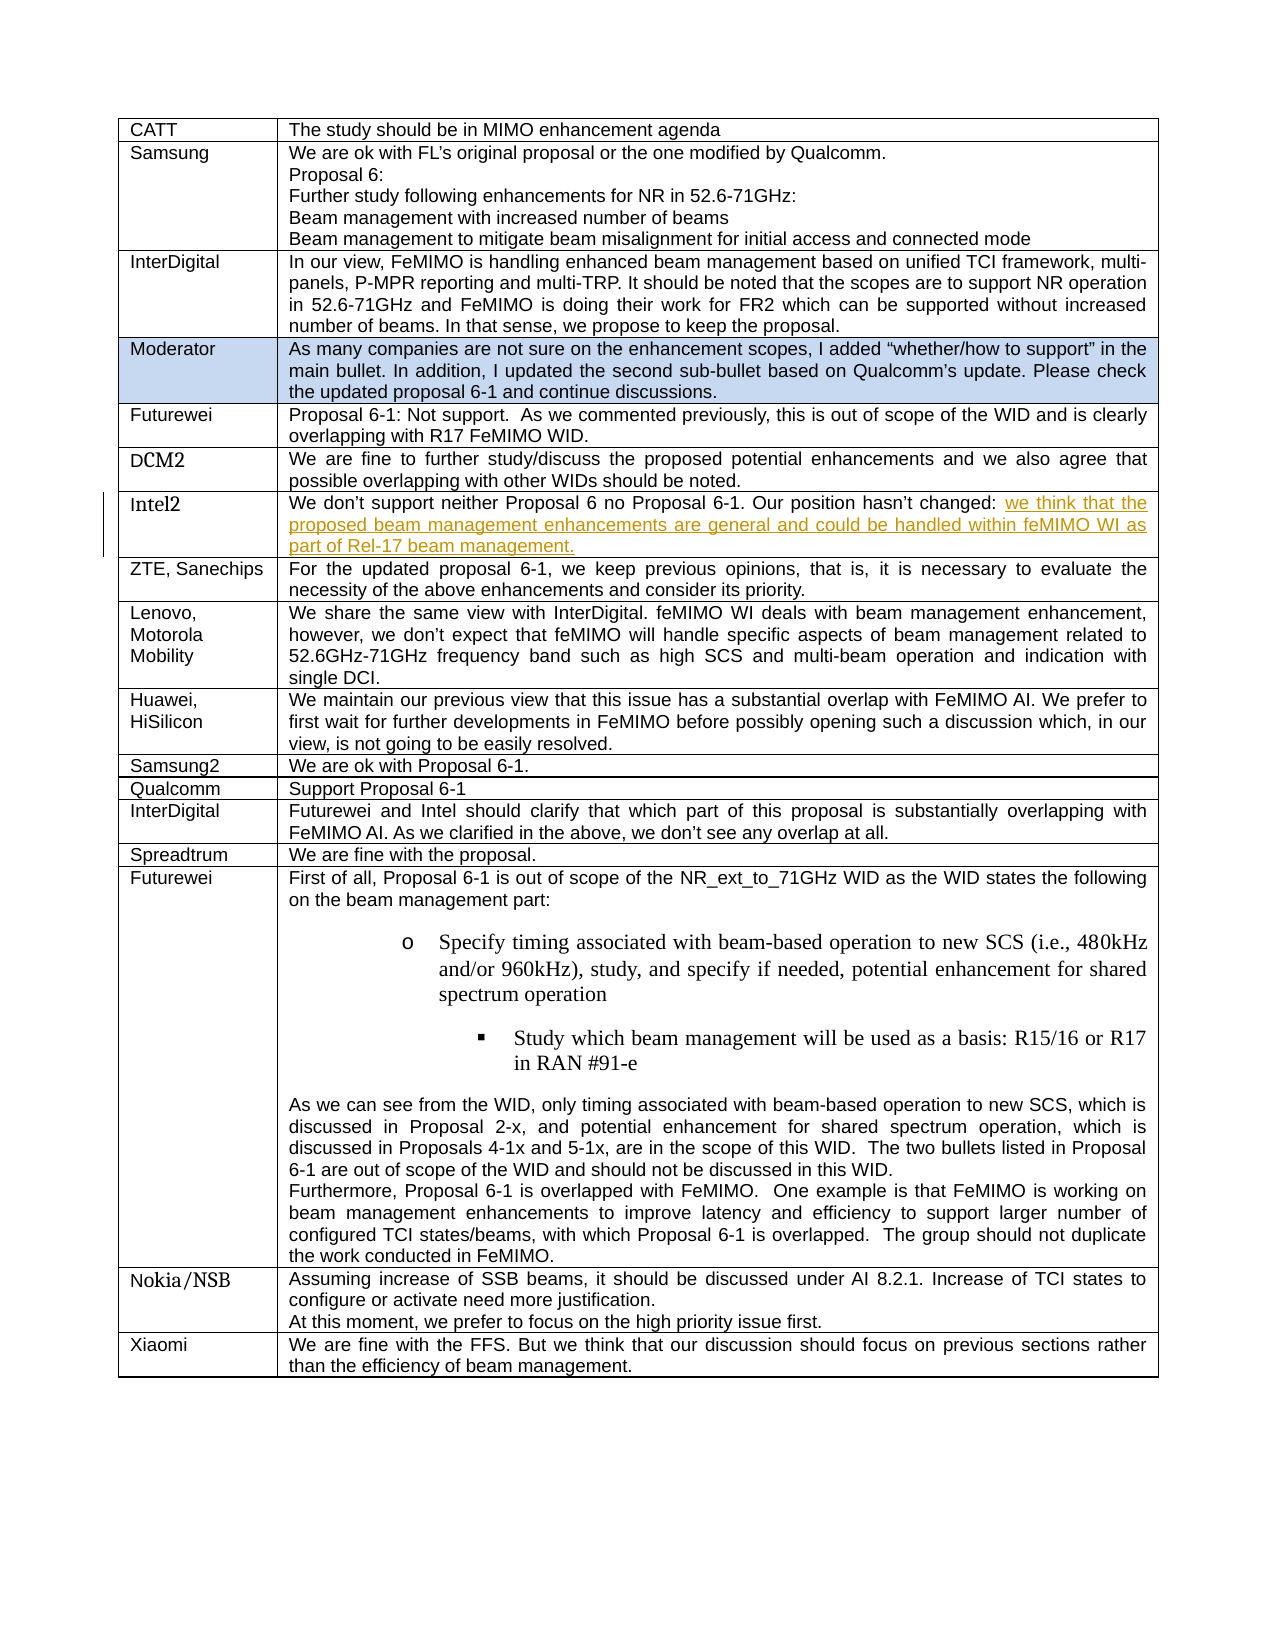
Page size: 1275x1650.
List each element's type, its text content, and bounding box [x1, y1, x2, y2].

table_cell First of all, Proposal 6-1 is out of scope of the NR_ext_to_71GHz WID as the WID states the following on the beam management part: Specify timing associated with beam-based operation to new SCS (i.e., 480kHz and/or 960kHz), study, and specify if needed, potential enhancement for shared spectrum operation Study which beam management will be used as a basis: R15/16 or R17 in RAN #91-e As we can see from the WID, only timing associated with beam-based operation to new SCS, which is discussed in Proposal 2-x, and potential enhancement for shared spectrum operation, which is discussed in Proposals 4-1x and 5-1x, are in the scope of this WID. The two bullets listed in Proposal 6-1 are out of scope of the WID and should not be discussed in this WID. Furthermore, Proposal 6-1 is overlapped with FeMIMO. One example is that FeMIMO is working on beam management enhancements to improve latency and efficiency to support larger number of configured TCI states/beams, with which Proposal 6-1 is overlapped. The group should not duplicate the work conducted in FeMIMO. [278, 867, 1158, 1267]
table_cell Intel2 [119, 492, 277, 557]
table_cell In our view, FeMIMO is handling enhanced beam management based on unified TCI framework, multi-panels, P-MPR reporting and multi-TRP. It should be noted that the scopes are to support NR operation in 52.6-71GHz and FeMIMO is doing their work for FR2 which can be supported without increased number of beams. In that sense, we propose to keep the proposal. [278, 251, 1158, 337]
table_cell ZTE, Sanechips [119, 558, 277, 601]
table_cell Huawei, HiSilicon [119, 689, 277, 754]
table_cell We are ok with Proposal 6-1. [278, 755, 1158, 776]
table_cell We are ok with FL’s original proposal or the one modified by Qualcomm. Proposal 6: Further study following enhancements for NR in 52.6-71GHz: Beam management with increased number of beams Beam management to mitigate beam misalignment for initial access and connected mode [278, 142, 1158, 249]
table_cell We are fine to further study/discuss the proposed potential enhancements and we also agree that possible overlapping with other WIDs should be noted. [278, 448, 1158, 491]
table_cell Proposal 6-1: Not support. As we commented previously, this is out of scope of the WID and is clearly overlapping with R17 FeMIMO WID. [278, 404, 1158, 447]
table_cell Assuming increase of SSB beams, it should be discussed under AI 8.2.1. Increase of TCI states to configure or activate need more justification. At this moment, we prefer to focus on the high priority issue first. [278, 1268, 1158, 1332]
table_cell CATT [119, 119, 277, 141]
table_cell Samsung2 [119, 755, 277, 776]
table_cell Support Proposal 6-1 [278, 778, 1158, 799]
table_cell Samsung [119, 142, 277, 249]
table_cell InterDigital [119, 251, 277, 337]
table_cell Futurewei [119, 867, 277, 1267]
table_cell Futurewei and Intel should clarify that which part of this proposal is substantially overlapping with FeMIMO AI. As we clarified in the above, we don’t see any overlap at all. [278, 800, 1158, 843]
table_cell Moderator [119, 338, 277, 403]
table_cell We maintain our previous view that this issue has a substantial overlap with FeMIMO AI. We prefer to first wait for further developments in FeMIMO before possibly opening such a discussion which, in our view, is not going to be easily resolved. [278, 689, 1158, 754]
table_cell We don’t support neither Proposal 6 no Proposal 6-1. Our position hasn’t changed: [278, 492, 1158, 557]
table_cell We are fine with the proposal. [278, 844, 1158, 866]
table_cell We share the same view with InterDigital. feMIMO WI deals with beam management enhancement, however, we don’t expect that feMIMO will handle specific aspects of beam management related to 52.6GHz-71GHz frequency band such as high SCS and multi-beam operation and indication with single DCI. [278, 602, 1158, 688]
table_cell Xiaomi [119, 1333, 277, 1376]
table_cell Lenovo, Motorola Mobility [119, 602, 277, 688]
table_cell Spreadtrum [119, 844, 277, 866]
table_cell The study should be in MIMO enhancement agenda [278, 119, 1158, 141]
table_cell Futurewei [119, 404, 277, 447]
table_cell We are fine with the FFS. But we think that our discussion should focus on previous sections rather than the efficiency of beam management. [278, 1333, 1158, 1376]
table_cell InterDigital [119, 800, 277, 843]
table_cell Qualcomm [119, 778, 277, 799]
table_cell Nokia/NSB [119, 1268, 277, 1332]
table_cell As many companies are not sure on the enhancement scopes, I added “whether/how to support” in the main bullet. In addition, I updated the second sub-bullet based on Qualcomm’s update. Please check the updated proposal 6-1 and continue discussions. [278, 338, 1158, 403]
table_cell DCM2 [119, 448, 277, 491]
table_cell For the updated proposal 6-1, we keep previous opinions, that is, it is necessary to evaluate the necessity of the above enhancements and consider its priority. [278, 558, 1158, 601]
